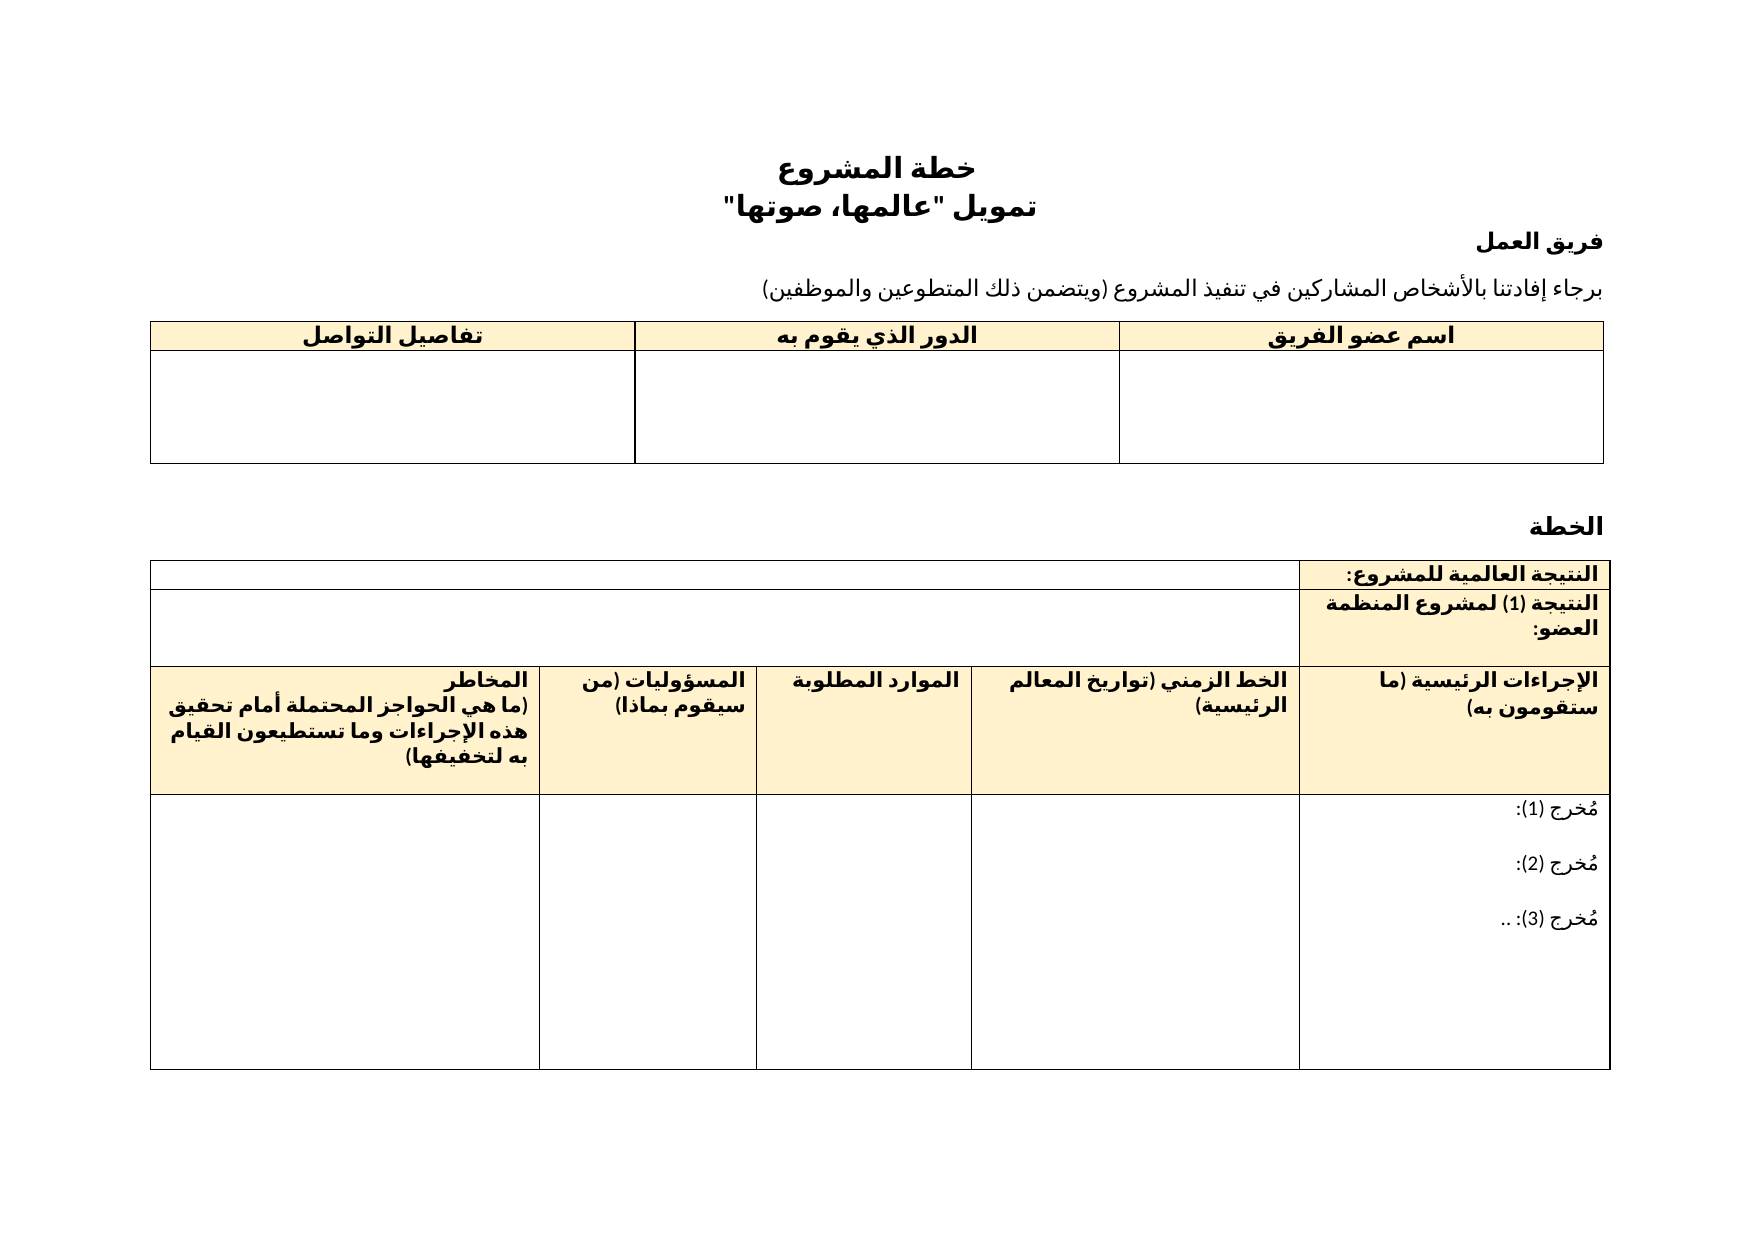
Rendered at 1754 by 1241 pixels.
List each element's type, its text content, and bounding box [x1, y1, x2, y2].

text فريق العمل [150, 227, 1604, 255]
table_cell [1120, 351, 1603, 463]
table_cell الخط الزمني (تواريخ المعالم الرئيسية) [972, 667, 1299, 794]
text تمويل "عالمها، صوتها" [150, 188, 1604, 224]
table_header [151, 561, 1299, 589]
text برجاء إفادتنا بالأشخاص المشاركين في تنفيذ المشروع (ويتضمن ذلك المتطوعين والموظفين) [150, 274, 1604, 302]
table_cell المخاطر (ما هي الحواجز المحتملة أمام تحقيق هذه الإجراءات وما تستطيعون القيام به لتخفيفها) [151, 667, 539, 794]
table_header الدور الذي يقوم به [636, 322, 1119, 350]
table_cell الإجراءات الرئيسية (ما ستقومون به) [1300, 667, 1609, 794]
table_cell النتيجة (1) لمشروع المنظمة العضو: [1300, 590, 1609, 666]
table_cell [540, 795, 756, 1069]
table_cell [636, 351, 1119, 463]
table_header النتيجة العالمية للمشروع: [1300, 561, 1609, 589]
text خطة المشروع [150, 150, 1604, 186]
table_cell الموارد المطلوبة [757, 667, 971, 794]
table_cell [1300, 795, 1609, 1069]
table_cell [151, 795, 539, 1069]
table_header تفاصيل التواصل [151, 322, 634, 350]
table_cell [972, 795, 1299, 1069]
text الخطة [150, 511, 1604, 541]
table_cell [151, 351, 634, 463]
table_header اسم عضو الفريق [1120, 322, 1603, 350]
table_cell [151, 590, 1299, 666]
table_cell [757, 795, 971, 1069]
table_cell المسؤوليات (من سيقوم بماذا) [540, 667, 756, 794]
